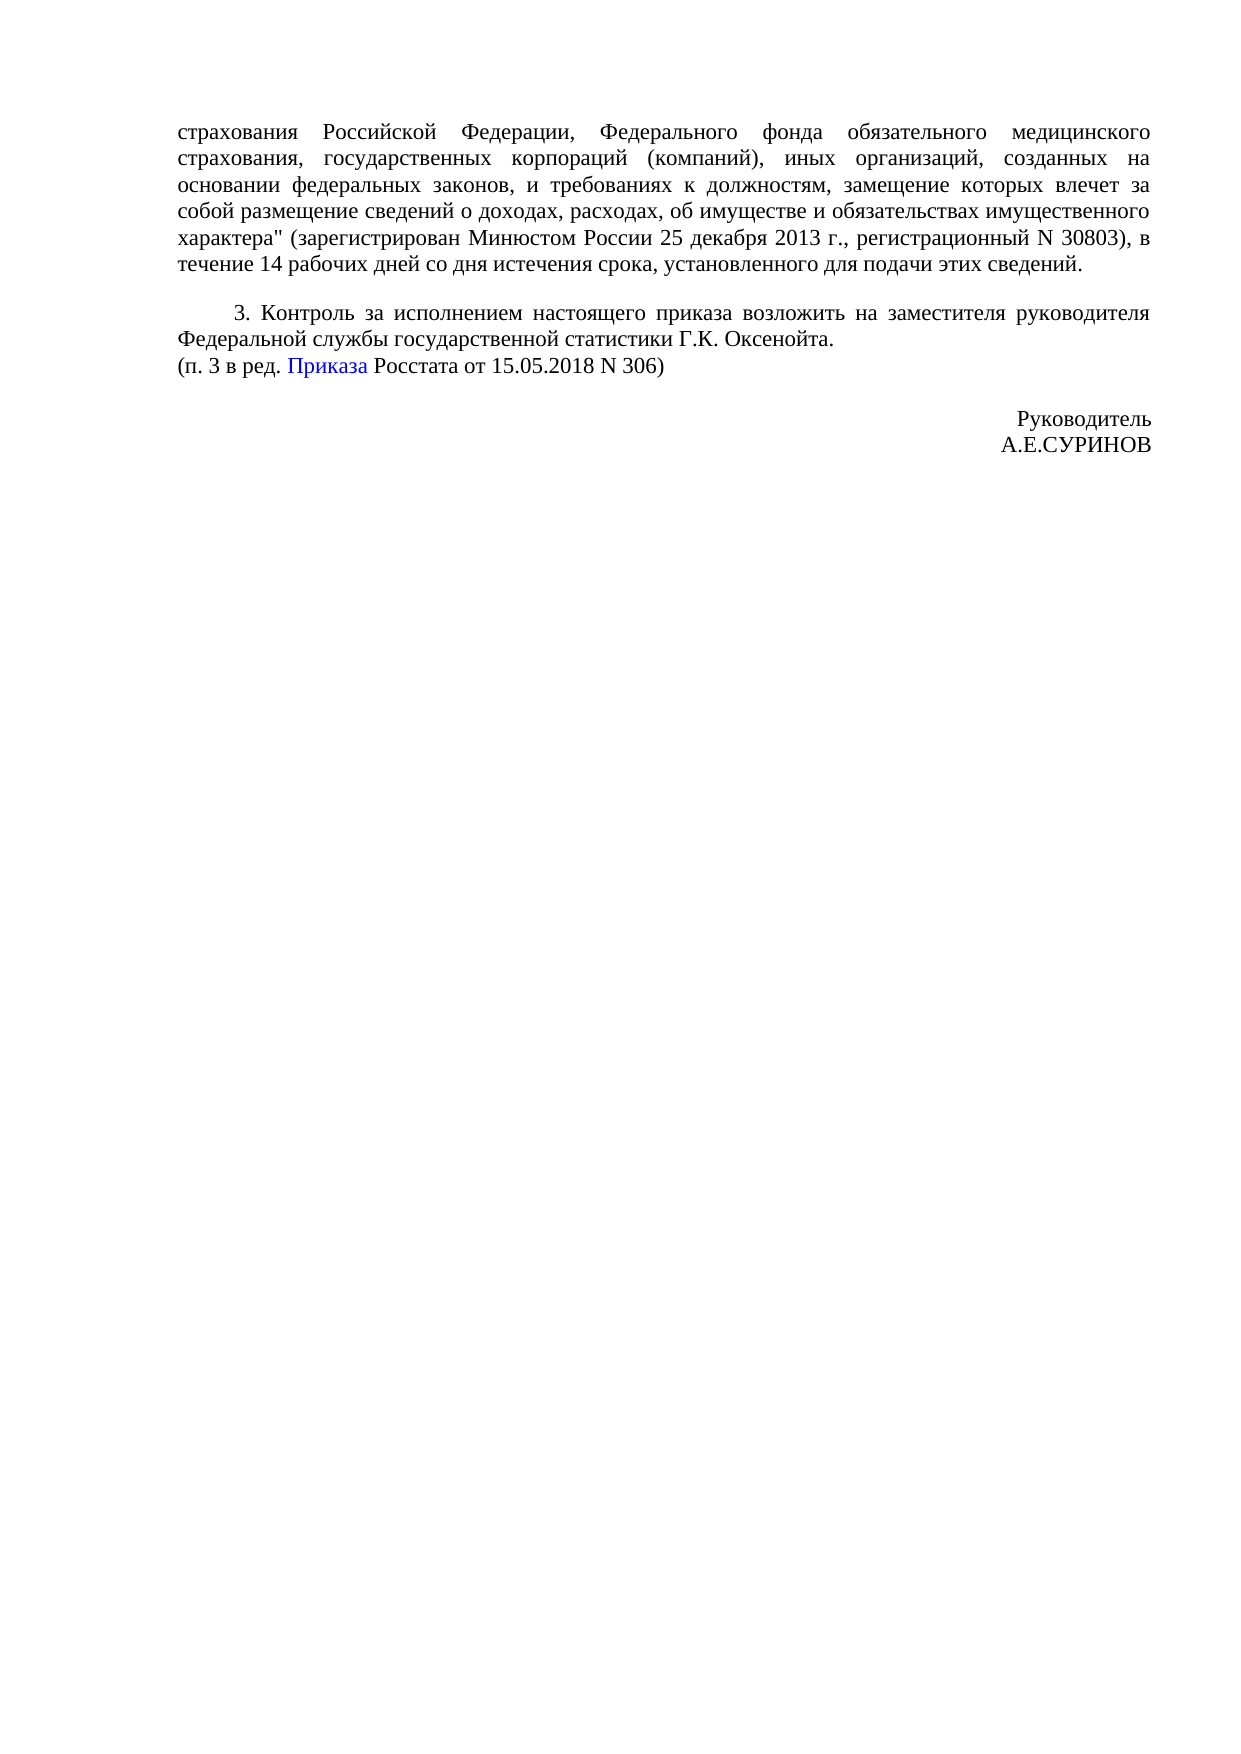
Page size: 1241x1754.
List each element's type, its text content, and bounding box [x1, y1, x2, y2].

text (п. 3 в ред. Приказа Росстата от 15.05.2018 N 306) [177, 352, 1152, 378]
text 3. Контроль за исполнением настоящего приказа возложить на заместителя руководителя Федеральной службы государственной статистики Г.К. Оксенойта. [177, 299, 1152, 352]
text Руководитель [177, 404, 1152, 431]
text А.Е.СУРИНОВ [177, 431, 1152, 457]
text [177, 118, 1152, 276]
